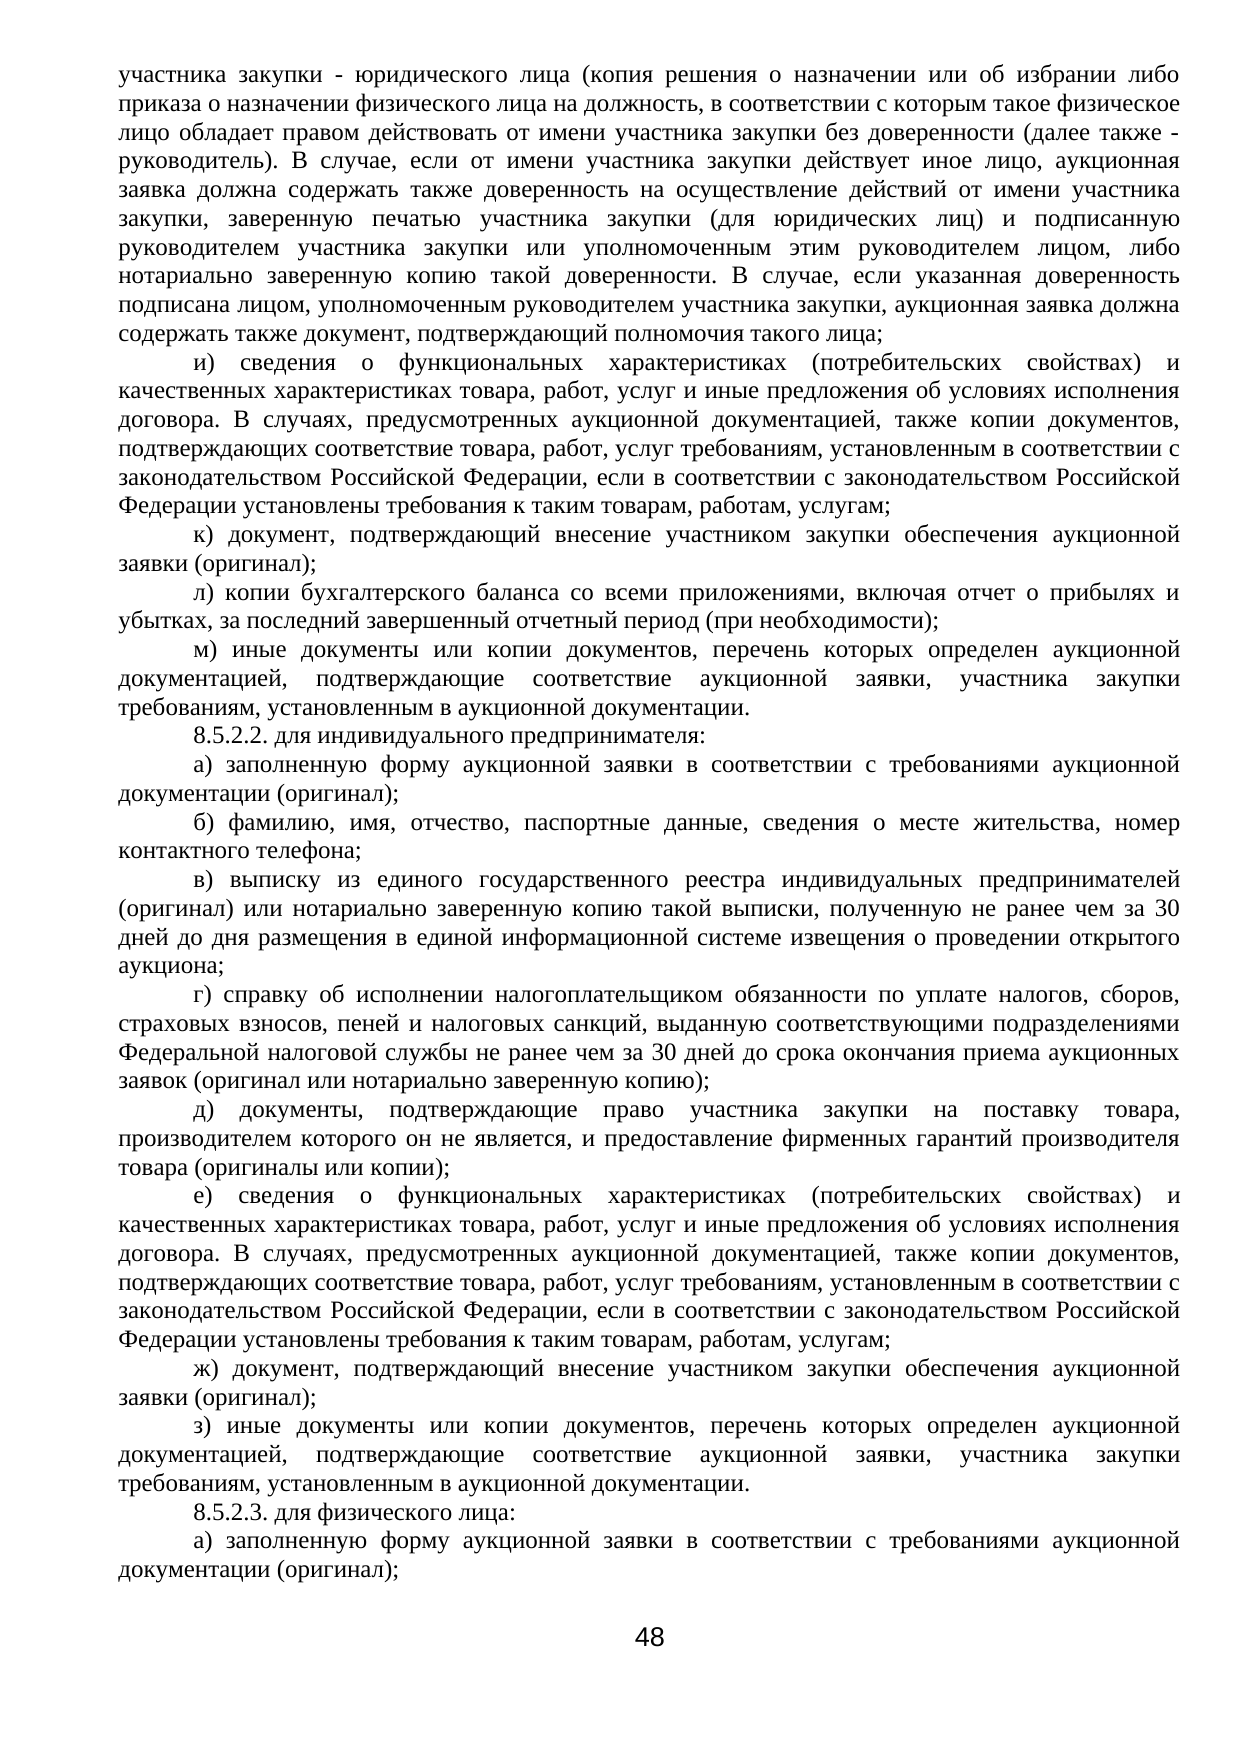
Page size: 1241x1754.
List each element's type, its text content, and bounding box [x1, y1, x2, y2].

text и) сведения о функциональных характеристиках (потребительских свойствах) и качественных характеристиках товара, работ, услуг и иные предложения об условиях исполнения договора. В случаях, предусмотренных аукционной документацией, также копии документов, подтверждающих соответствие товара, работ, услуг требованиям, установленным в соответствии с законодательством Российской Федерации, если в соответствии с законодательством Российской Федерации установлены требования к таким товарам, работам, услугам; [118, 347, 1181, 519]
text г) справку об исполнении налогоплательщиком обязанности по уплате налогов, сборов, страховых взносов, пеней и налоговых санкций, выданную соответствующими подразделениями Федеральной налоговой службы не ранее чем за 30 дней до срока окончания приема аукционных заявок (оригинал или нотариально заверенную копию); [118, 979, 1181, 1094]
text ж) документ, подтверждающий внесение участником закупки обеспечения аукционной заявки (оригинал); [118, 1353, 1181, 1410]
text м) иные документы или копии документов, перечень которых определен аукционной документацией, подтверждающие соответствие аукционной заявки, участника закупки требованиям, установленным в аукционной документации. [118, 634, 1181, 720]
text з) иные документы или копии документов, перечень которых определен аукционной документацией, подтверждающие соответствие аукционной заявки, участника закупки требованиям, установленным в аукционной документации. [118, 1410, 1181, 1497]
text 8.5.2.2. для индивидуального предпринимателя: [118, 720, 1181, 749]
text л) копии бухгалтерского баланса со всеми приложениями, включая отчет о прибылях и убытках, за последний завершенный отчетный период (при необходимости); [118, 577, 1181, 634]
text д) документы, подтверждающие право участника закупки на поставку товара, производителем которого он не является, и предоставление фирменных гарантий производителя товара (оригиналы или копии); [118, 1094, 1181, 1180]
text е) сведения о функциональных характеристиках (потребительских свойствах) и качественных характеристиках товара, работ, услуг и иные предложения об условиях исполнения договора. В случаях, предусмотренных аукционной документацией, также копии документов, подтверждающих соответствие товара, работ, услуг требованиям, установленным в соответствии с законодательством Российской Федерации, если в соответствии с законодательством Российской Федерации установлены требования к таким товарам, работам, услугам; [118, 1180, 1181, 1353]
text а) заполненную форму аукционной заявки в соответствии с требованиями аукционной документации (оригинал); [118, 1525, 1181, 1583]
text а) заполненную форму аукционной заявки в соответствии с требованиями аукционной документации (оригинал); [118, 749, 1181, 807]
text в) выписку из единого государственного реестра индивидуальных предпринимателей (оригинал) или нотариально заверенную копию такой выписки, полученную не ранее чем за 30 дней до дня размещения в единой информационной системе извещения о проведении открытого аукциона; [118, 864, 1181, 979]
text 8.5.2.3. для физического лица: [118, 1497, 1181, 1525]
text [118, 59, 1181, 347]
text б) фамилию, имя, отчество, паспортные данные, сведения о месте жительства, номер контактного телефона; [118, 807, 1181, 864]
text к) документ, подтверждающий внесение участником закупки обеспечения аукционной заявки (оригинал); [118, 519, 1181, 577]
